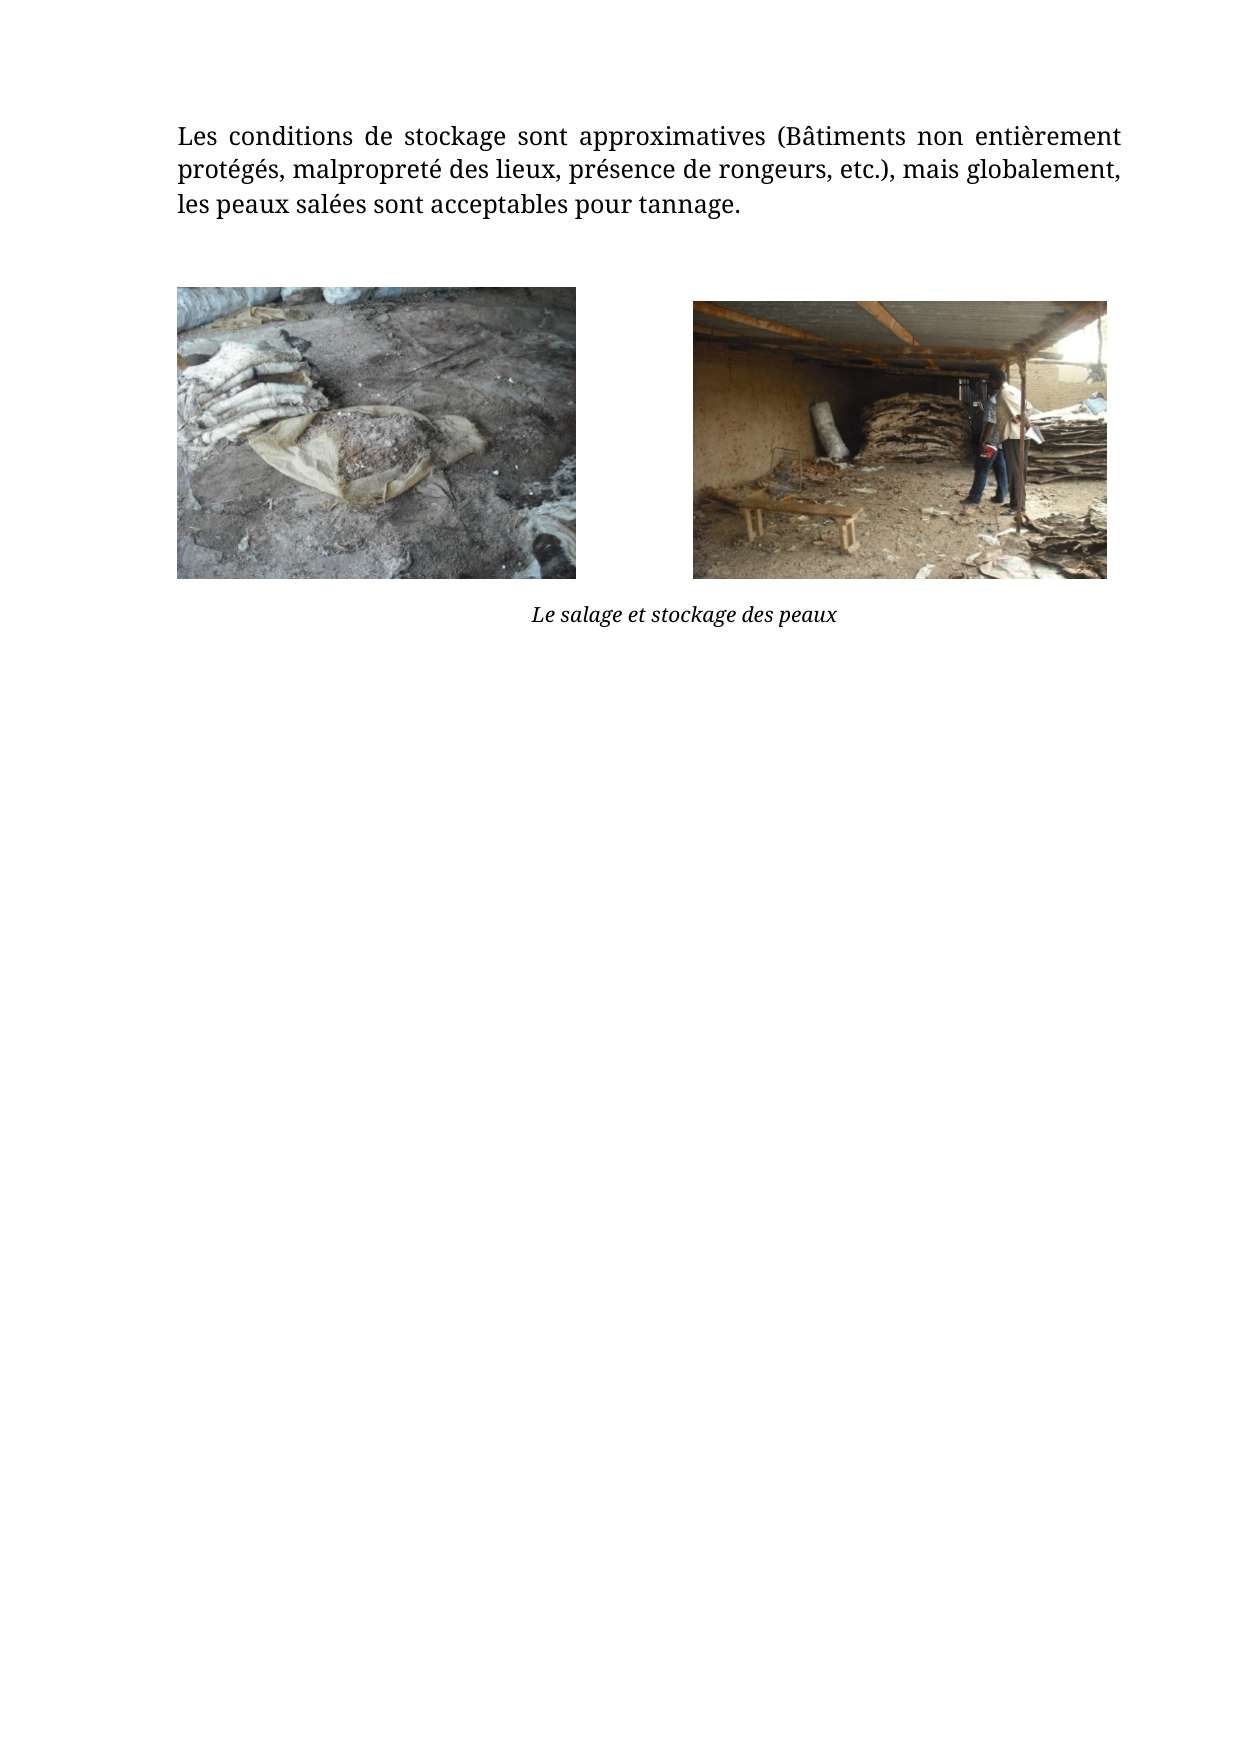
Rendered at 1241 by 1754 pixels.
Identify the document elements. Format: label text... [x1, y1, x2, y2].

text Les conditions de stockage sont approximatives (Bâtiments non entièrement protégés, malpropreté des lieux, présence de rongeurs, etc.), mais globalement, les peaux salées sont acceptables pour tannage. [177, 118, 1122, 220]
picture [693, 301, 1107, 579]
picture [177, 287, 576, 579]
text Le salage et stockage des peaux [532, 595, 1122, 628]
